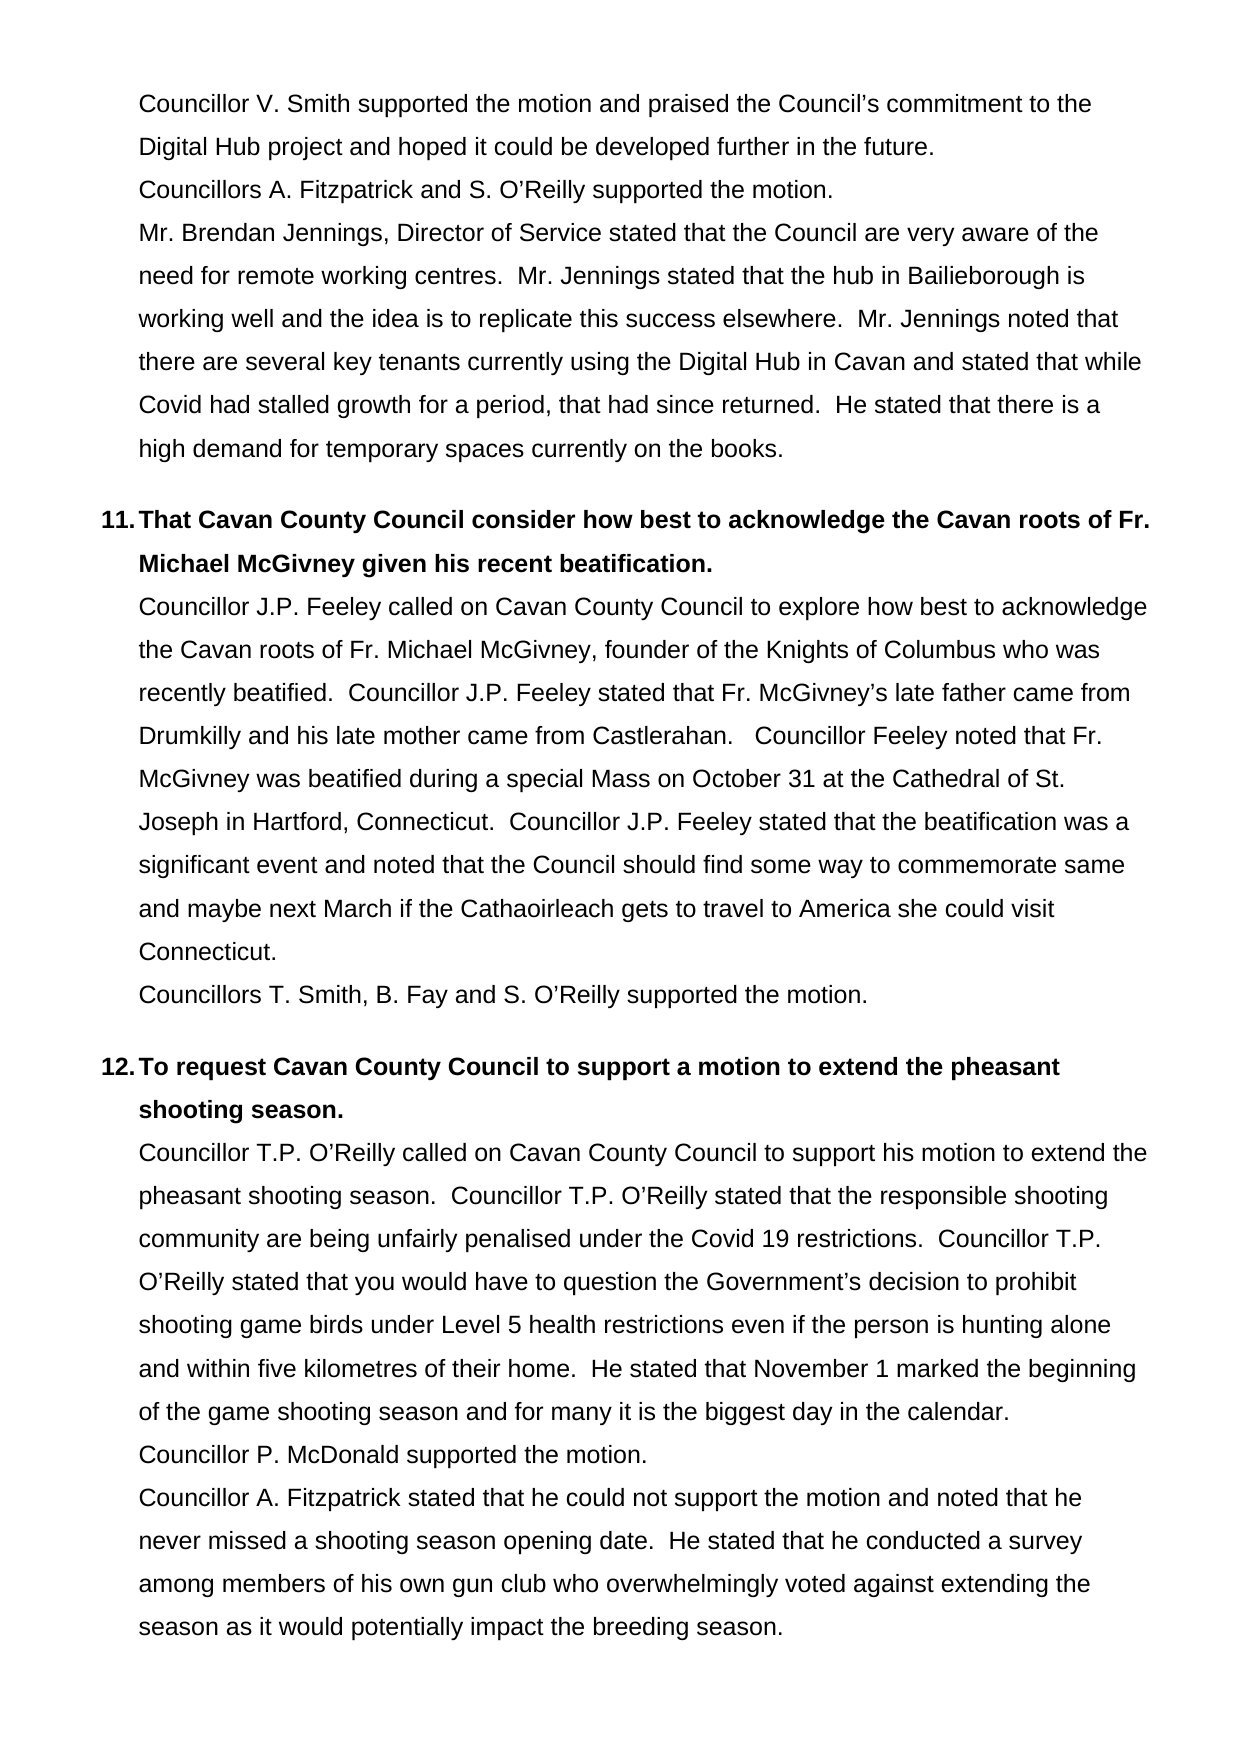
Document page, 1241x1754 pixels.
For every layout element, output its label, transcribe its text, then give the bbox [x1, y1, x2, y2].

list Councillor T.P. O’Reilly called on Cavan County Council to support his motion to extend the pheasant shooting season. Councillor T.P. O’Reilly stated that the responsible shooting community are being unfairly penalised under the Covid 19 restrictions. Councillor T.P. O’Reilly stated that you would have to question the Government’s decision to prohibit shooting game birds under Level 5 health restrictions even if the person is hunting alone and within five kilometres of their home. He stated that November 1 marked the beginning of the game shooting season and for many it is the biggest day in the calendar. [138, 1138, 1152, 1426]
list Councillor J.P. Feeley called on Cavan County Council to explore how best to acknowledge the Cavan roots of Fr. Michael McGivney, founder of the Knights of Columbus who was recently beatified. Councillor J.P. Feeley stated that Fr. McGivney’s late father came from Drumkilly and his late mother came from Castlerahan. Councillor Feeley noted that Fr. McGivney was beatified during a special Mass on October 31 at the Cathedral of St. Joseph in Hartford, Connecticut. Councillor J.P. Feeley stated that the beatification was a significant event and noted that the Council should find some way to commemorate same and maybe next March if the Cathaoirleach gets to travel to America she could visit Connecticut. [138, 592, 1152, 966]
list Mr. Brendan Jennings, Director of Service stated that the Council are very aware of the need for remote working centres. Mr. Jennings stated that the hub in Bailieborough is working well and the idea is to replicate this success elsewhere. Mr. Jennings noted that there are several key tenants currently using the Digital Hub in Cavan and stated that while Covid had stalled growth for a period, that had since returned. He stated that there is a high demand for temporary spaces currently on the books. [138, 218, 1152, 462]
list Councillor V. Smith supported the motion and praised the Council’s commitment to the Digital Hub project and hoped it could be developed further in the future. [138, 89, 1152, 161]
list Councillors T. Smith, B. Fay and S. O’Reilly supported the motion. [138, 980, 1152, 1009]
list To request Cavan County Council to support a motion to extend the pheasant shooting season. [101, 1052, 1152, 1124]
list Councillor A. Fitzpatrick stated that he could not support the motion and noted that he never missed a shooting season opening date. He stated that he conducted a survey among members of his own gun club who overwhelmingly voted against extending the season as it would potentially impact the breeding season. [138, 1483, 1152, 1641]
list Councillors A. Fitzpatrick and S. O’Reilly supported the motion. [138, 175, 1152, 204]
list Councillor P. McDonald supported the motion. [138, 1440, 1152, 1469]
list That Cavan County Council consider how best to acknowledge the Cavan roots of Fr. Michael McGivney given his recent beatification. [101, 506, 1152, 577]
